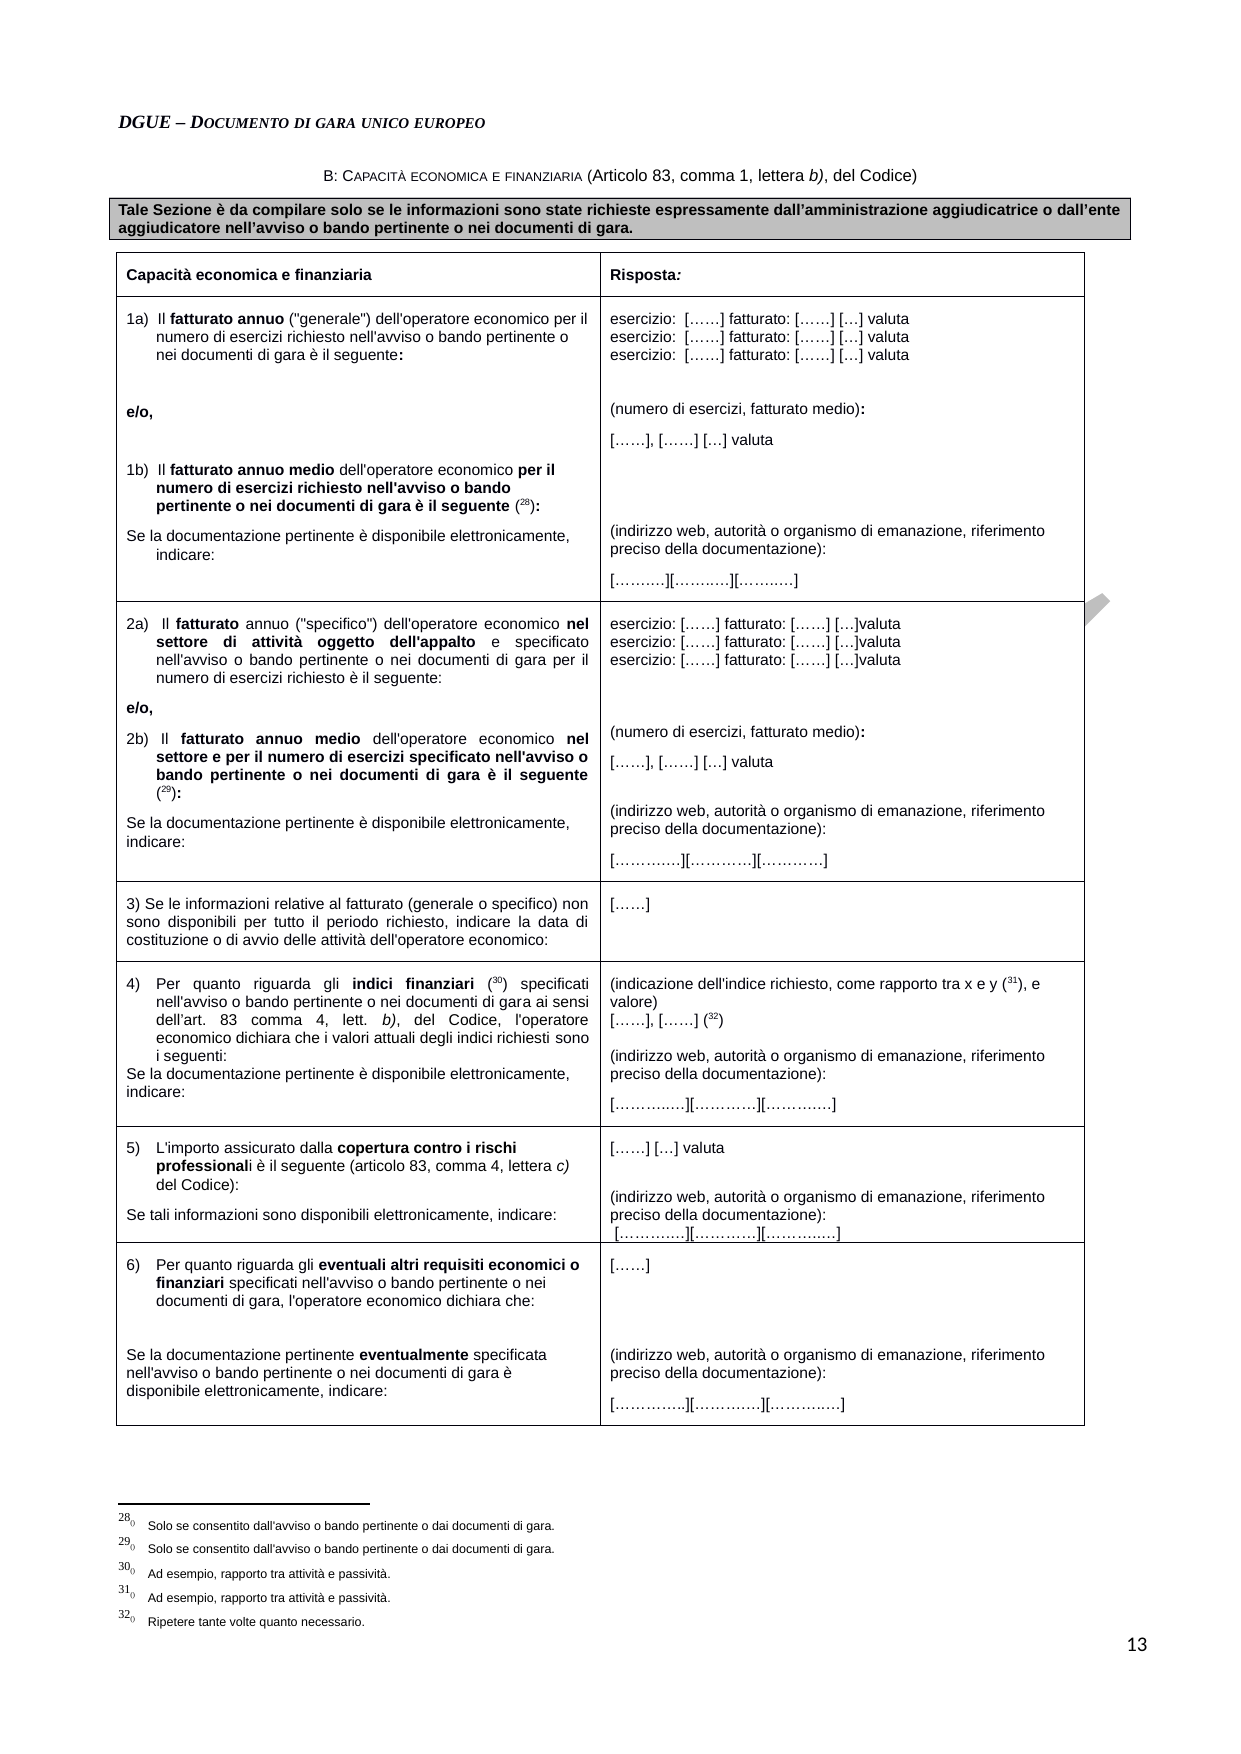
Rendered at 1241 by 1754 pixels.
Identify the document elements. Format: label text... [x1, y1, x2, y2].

table_cell [……] [601, 882, 1084, 961]
table_cell 1a) Il fatturato annuo ("generale") dell'operatore economico per il numero di esercizi richiesto nell'avviso o bando pertinente o nei documenti di gara è il seguente: e/o, 1b) Il fatturato annuo medio dell'operatore economico per il numero di esercizi richiesto nell'avviso o bando pertinente o nei documenti di gara è il seguente (): Se la documentazione pertinente è disponibile elettronicamente, indicare: [117, 297, 600, 601]
table_cell L'importo assicurato dalla copertura contro i rischi professionali è il seguente (articolo 83, comma 4, lettera c) del Codice): Se tali informazioni sono disponibili elettronicamente, indicare: [117, 1127, 600, 1242]
table_cell esercizio: [……] fatturato: [……] […]valuta esercizio: [……] fatturato: [……] […]valuta esercizio: [……] fatturato: [……] […]valuta (numero di esercizi, fatturato medio): [……], [……] […] valuta (indirizzo web, autorità o organismo di emanazione, riferimento preciso della documentazione): [……….…][…………][…………] [601, 602, 1084, 881]
table_cell [……] […] valuta (indirizzo web, autorità o organismo di emanazione, riferimento preciso della documentazione): [……….…][…………][………..…] [601, 1127, 1084, 1242]
table_cell 2a) Il fatturato annuo ("specifico") dell'operatore economico nel settore di attività oggetto dell'appalto e specificato nell'avviso o bando pertinente o nei documenti di gara per il numero di esercizi richiesto è il seguente: e/o, 2b) Il fatturato annuo medio dell'operatore economico nel settore e per il numero di esercizi specificato nell'avviso o bando pertinente o nei documenti di gara è il seguente (): Se la documentazione pertinente è disponibile elettronicamente, indicare: [117, 602, 600, 881]
table_cell (indicazione dell'indice richiesto, come rapporto tra x e y (), e valore) [……], [……] () (indirizzo web, autorità o organismo di emanazione, riferimento preciso della documentazione): [………..…][…………][……….…] [601, 962, 1084, 1126]
text Tale Sezione è da compilare solo se le informazioni sono state richieste espressamente dall’amministrazione aggiudicatrice o dall’ente aggiudicatore nell’avviso o bando pertinente o nei documenti di gara. [110, 199, 1130, 239]
table_cell 3) Se le informazioni relative al fatturato (generale o specifico) non sono disponibili per tutto il periodo richiesto, indicare la data di costituzione o di avvio delle attività dell'operatore economico: [117, 882, 600, 961]
table_cell esercizio: [……] fatturato: [……] […] valuta esercizio: [……] fatturato: [……] […] valuta esercizio: [……] fatturato: [……] […] valuta (numero di esercizi, fatturato medio): [……], [……] […] valuta (indirizzo web, autorità o organismo di emanazione, riferimento preciso della documentazione): […….…][……..…][……..…] [601, 297, 1084, 601]
table_cell Per quanto riguarda gli indici finanziari () specificati nell'avviso o bando pertinente o nei documenti di gara ai sensi dell’art. 83 comma 4, lett. b), del Codice, l'operatore economico dichiara che i valori attuali degli indici richiesti sono i seguenti: Se la documentazione pertinente è disponibile elettronicamente, indicare: [117, 962, 600, 1126]
table_cell Per quanto riguarda gli eventuali altri requisiti economici o finanziari specificati nell'avviso o bando pertinente o nei documenti di gara, l'operatore economico dichiara che: Se la documentazione pertinente eventualmente specificata nell'avviso o bando pertinente o nei documenti di gara è disponibile elettronicamente, indicare: [117, 1243, 600, 1425]
text B: Capacità economica e finanziaria (Articolo 83, comma 1, lettera b), del Codice) [118, 166, 1122, 185]
table_cell [……] (indirizzo web, autorità o organismo di emanazione, riferimento preciso della documentazione): […………..][……….…][………..…] [601, 1243, 1084, 1425]
table_header Risposta: [601, 253, 1084, 296]
table_header Capacità economica e finanziaria [117, 253, 600, 296]
